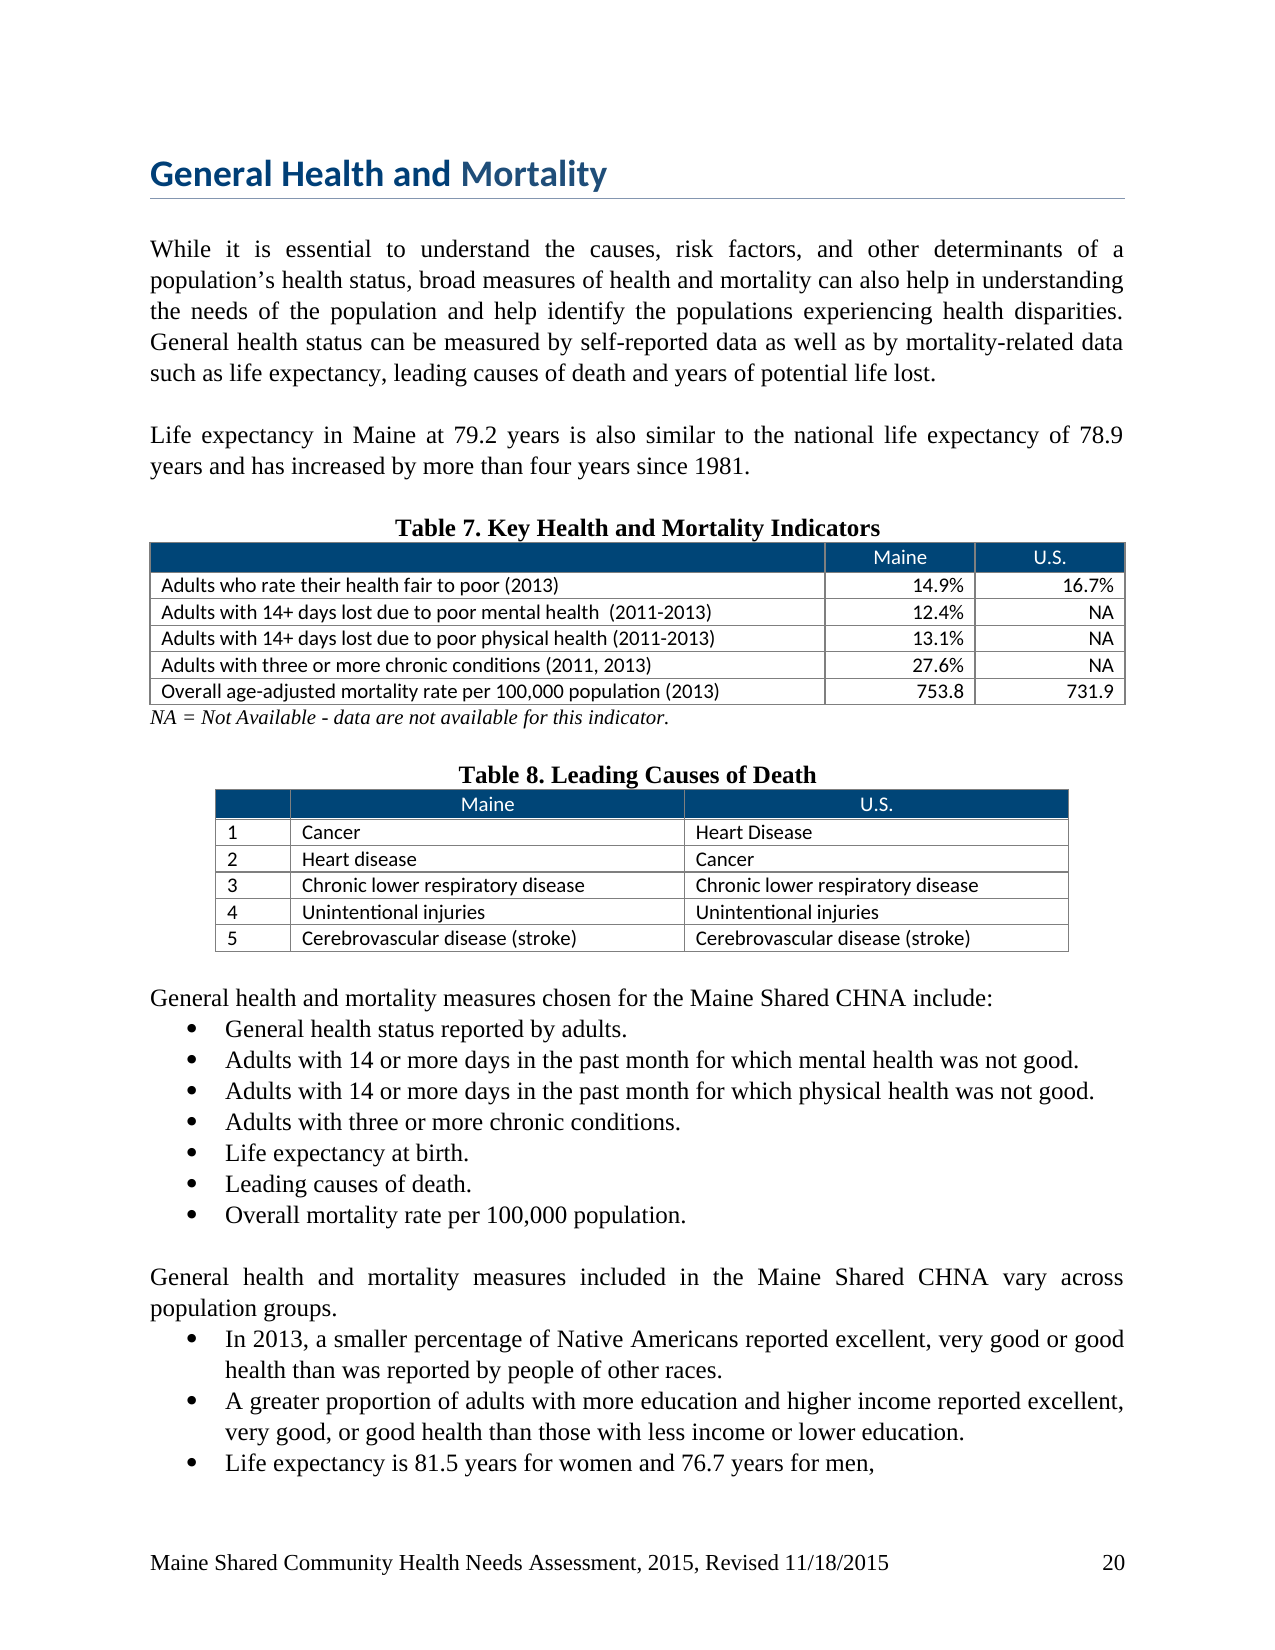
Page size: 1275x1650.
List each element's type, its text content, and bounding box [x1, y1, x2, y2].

table_cell Heart disease [291, 846, 684, 871]
table_cell NA [976, 626, 1124, 651]
table_cell 1 [216, 820, 290, 845]
list Adults with 14 or more days in the past month for which mental health was not good. [187, 1045, 1125, 1074]
table_cell 27.6% [826, 652, 974, 677]
table_cell 4 [216, 899, 290, 924]
table_cell Adults with three or more chronic conditions (2011, 2013) [151, 652, 824, 677]
table_cell Cerebrovascular disease (stroke) [291, 925, 684, 951]
list Leading causes of death. [187, 1169, 1125, 1198]
table_cell 12.4% [826, 599, 974, 624]
text Life expectancy in Maine at 79.2 years is also similar to the national life expectancy of 78.9 years and has increased by more than four years since 1981. [150, 420, 1125, 480]
subtitle General Health and Mortality [150, 150, 1125, 198]
table_cell NA [976, 599, 1124, 624]
table_header Maine [291, 790, 684, 818]
table_cell NA [976, 652, 1124, 677]
text While it is essential to understand the causes, risk factors, and other determinants of a population’s health status, broad measures of health and mortality can also help in understanding the needs of the population and help identify the populations experiencing health disparities. General health status can be measured by self-reported data as well as by mortality-related data such as life expectancy, leading causes of death and years of potential life lost. [150, 234, 1125, 387]
table_header Maine [826, 543, 974, 572]
table_cell Chronic lower respiratory disease [685, 873, 1068, 898]
table_cell 16.7% [976, 573, 1124, 598]
table_cell Adults with 14+ days lost due to poor mental health (2011-2013) [151, 599, 824, 624]
text NA = Not Available - data are not available for this indicator. [150, 705, 1125, 729]
text Table 7. Key Health and Mortality Indicators [150, 513, 1125, 542]
table_cell Heart Disease [685, 820, 1068, 845]
list Life expectancy at birth. [187, 1138, 1125, 1167]
table_cell Cerebrovascular disease (stroke) [685, 925, 1068, 951]
list Overall mortality rate per 100,000 population. [187, 1200, 1125, 1229]
table_header [151, 543, 824, 572]
table_cell Cancer [685, 846, 1068, 871]
table_cell Unintentional injuries [685, 899, 1068, 924]
table_cell 14.9% [826, 573, 974, 598]
table_cell Adults who rate their health fair to poor (2013) [151, 573, 824, 598]
table_cell 3 [216, 873, 290, 898]
table_cell 13.1% [826, 626, 974, 651]
text Table 8. Leading Causes of Death [150, 760, 1125, 789]
list Adults with 14 or more days in the past month for which physical health was not good. [187, 1076, 1125, 1105]
table_cell 731.9 [976, 679, 1124, 704]
table_cell Cancer [291, 820, 684, 845]
list A greater proportion of adults with more education and higher income reported excellent, very good, or good health than those with less income or lower education. [187, 1386, 1125, 1446]
table_cell 2 [216, 846, 290, 871]
list General health status reported by adults. [187, 1014, 1125, 1043]
table_cell 5 [216, 925, 290, 951]
table_header [216, 790, 290, 818]
list Life expectancy is 81.5 years for women and 76.7 years for men, [187, 1448, 1125, 1477]
table_cell Adults with 14+ days lost due to poor physical health (2011-2013) [151, 626, 824, 651]
table_header U.S. [976, 543, 1124, 572]
table_cell Unintentional injuries [291, 899, 684, 924]
table_cell 753.8 [826, 679, 974, 704]
table_header U.S. [685, 790, 1068, 818]
table_cell Overall age-adjusted mortality rate per 100,000 population (2013) [151, 679, 824, 704]
list In 2013, a smaller percentage of Native Americans reported excellent, very good or good health than was reported by people of other races. [187, 1324, 1125, 1384]
table_cell Chronic lower respiratory disease [291, 873, 684, 898]
list Adults with three or more chronic conditions. [187, 1107, 1125, 1136]
text General health and mortality measures included in the Maine Shared CHNA vary across population groups. [150, 1262, 1125, 1322]
text General health and mortality measures chosen for the Maine Shared CHNA include: [150, 983, 1125, 1012]
